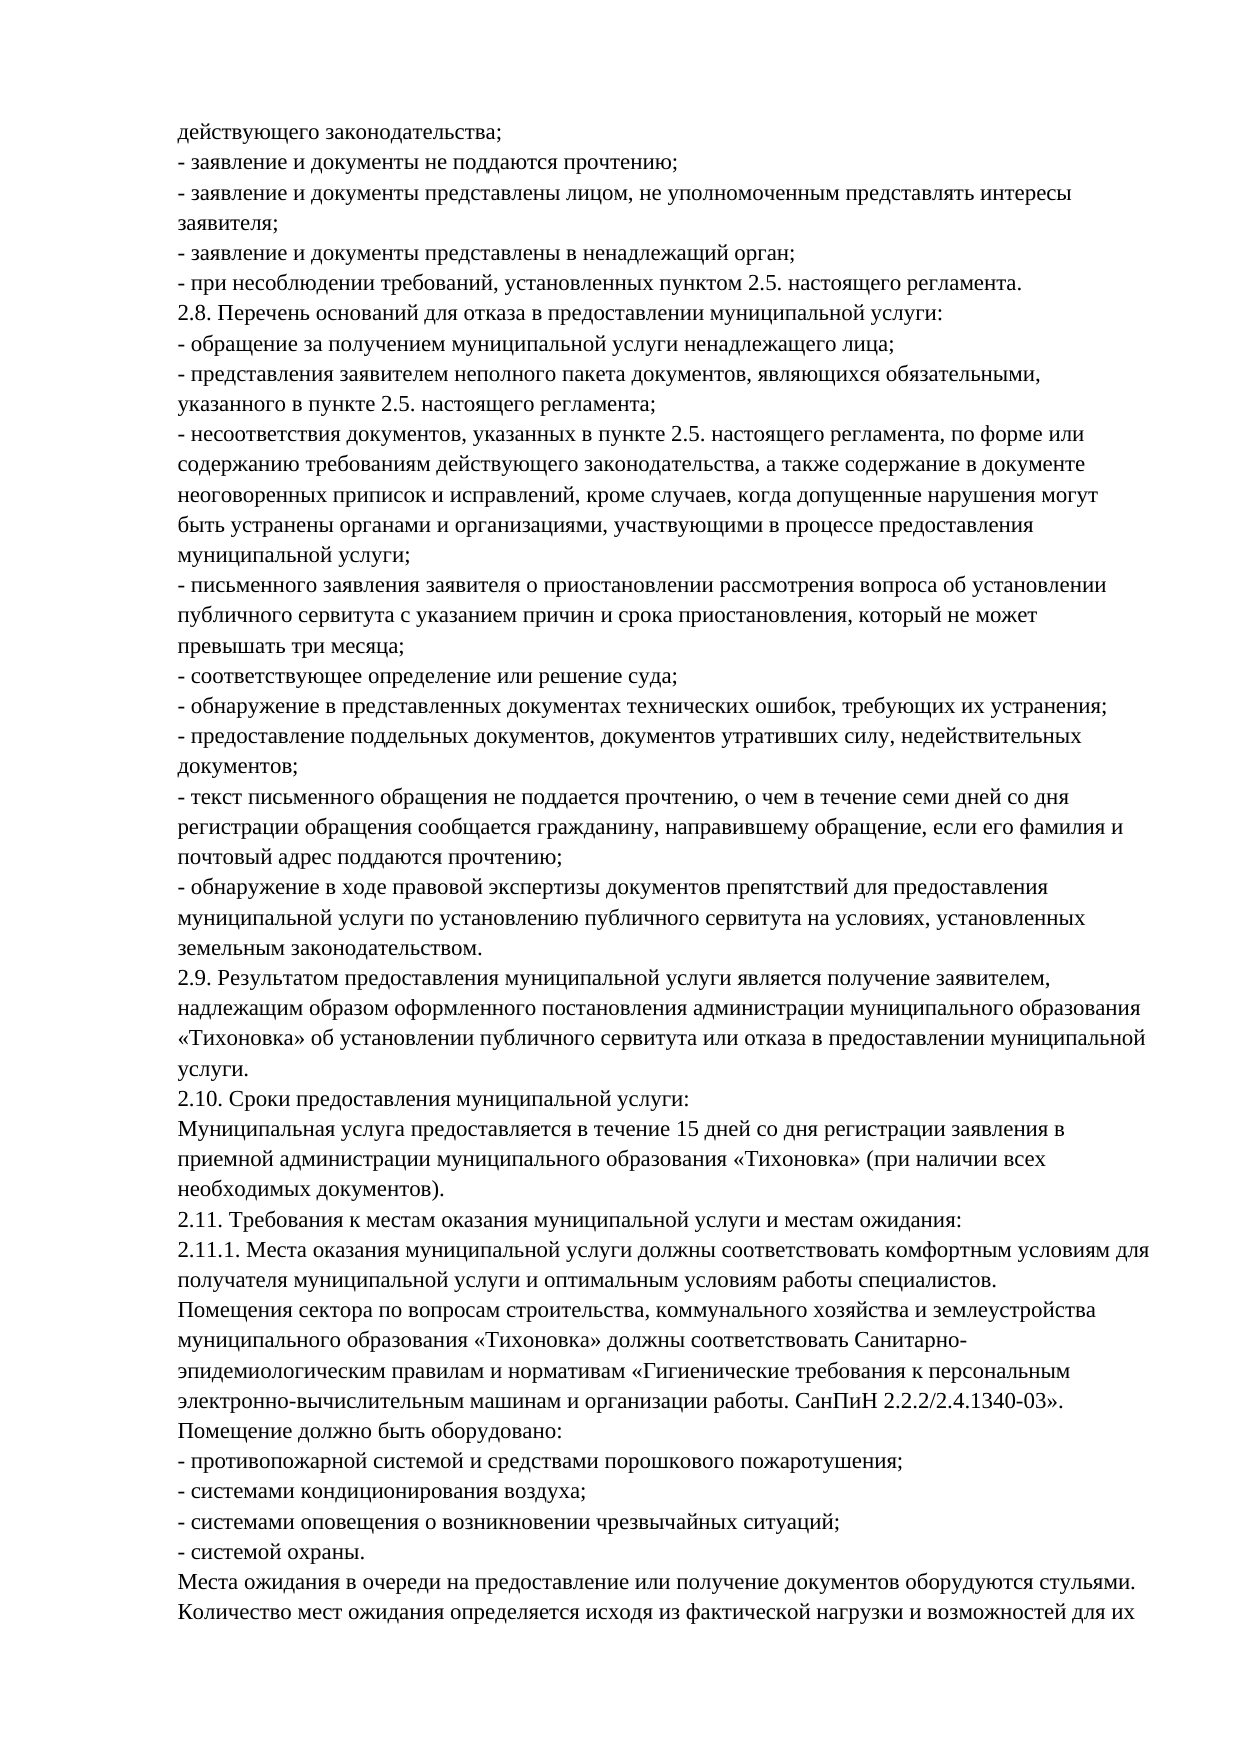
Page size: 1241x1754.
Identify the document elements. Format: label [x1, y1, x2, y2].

text [177, 118, 1152, 1625]
